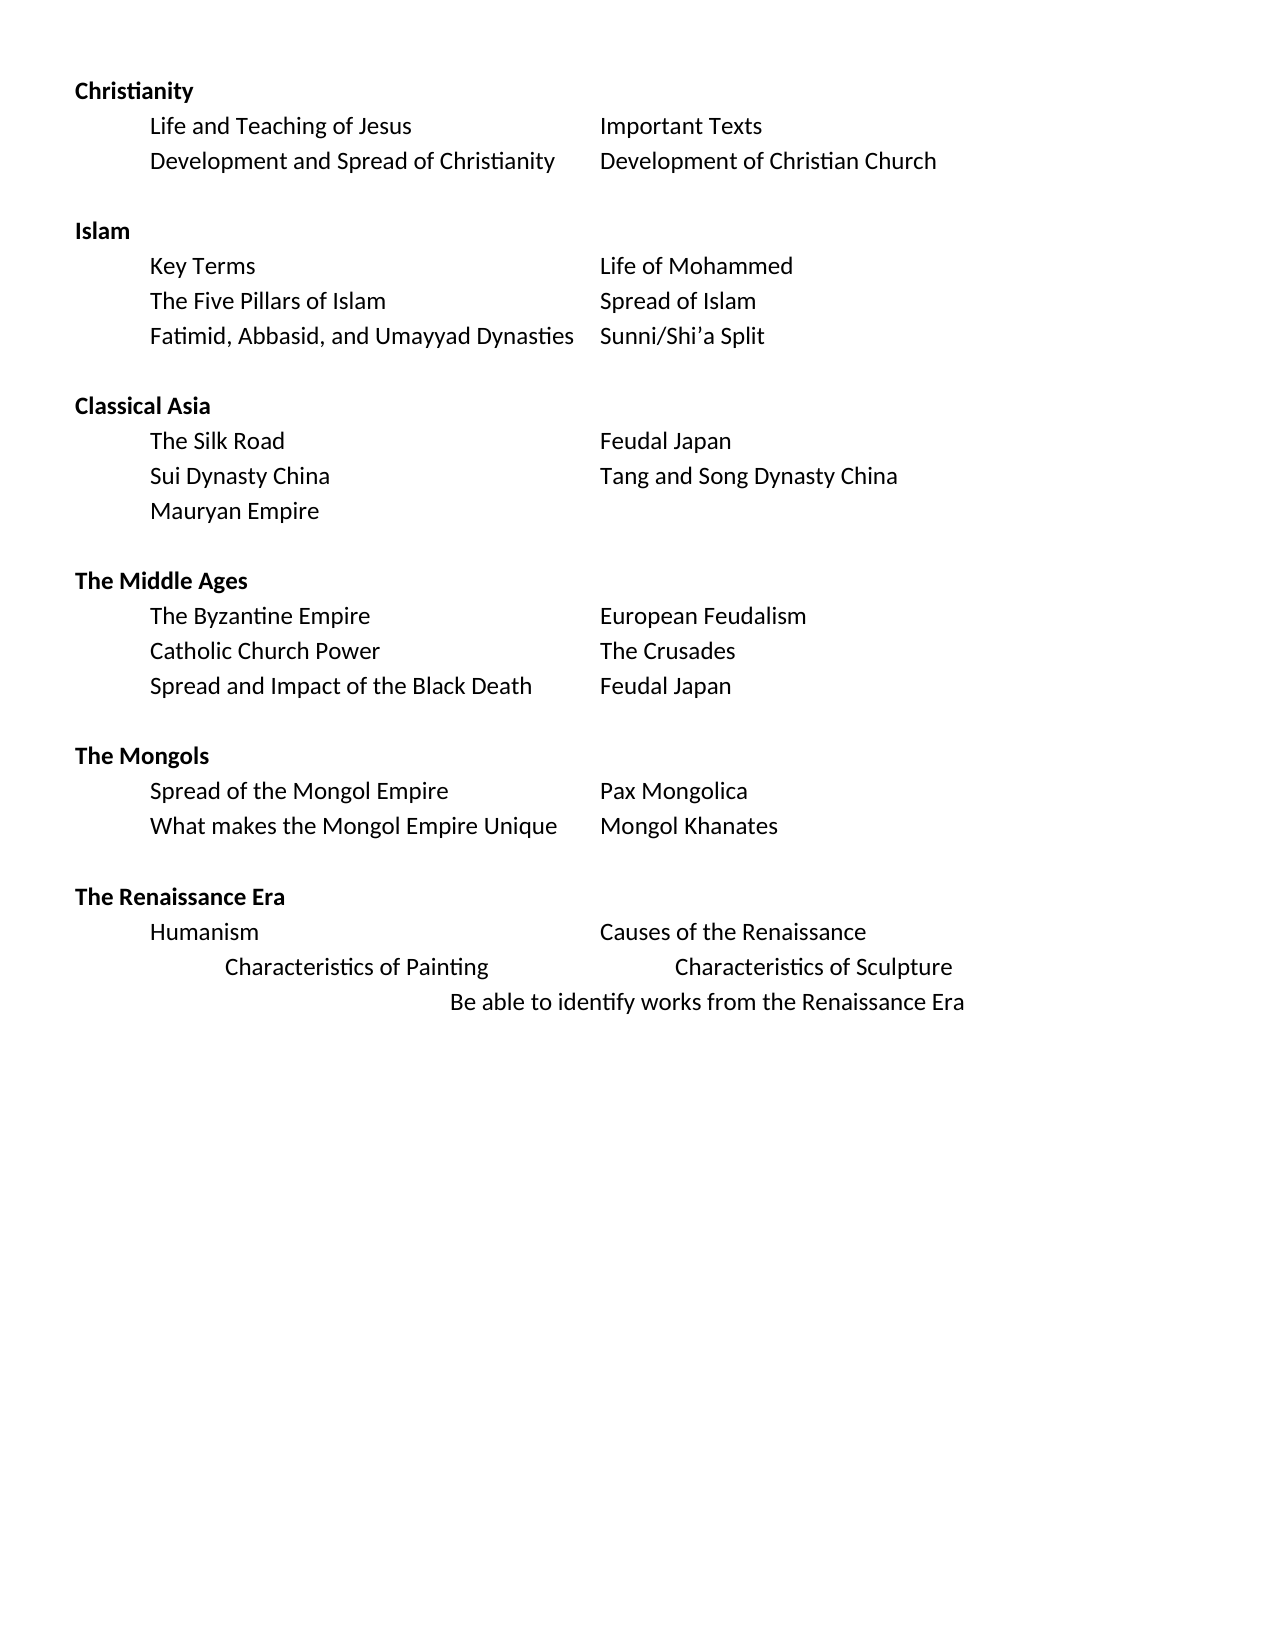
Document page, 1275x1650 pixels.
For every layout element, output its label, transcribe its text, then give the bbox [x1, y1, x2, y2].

text The Silk Road Feudal Japan [75, 425, 1200, 456]
text Spread and Impact of the Black Death Feudal Japan [75, 670, 1200, 701]
text Fatimid, Abbasid, and Umayyad Dynasties Sunni/Shi’a Split [75, 320, 1200, 351]
text Catholic Church Power The Crusades [75, 635, 1200, 666]
text Mauryan Empire [75, 495, 1200, 526]
text Life and Teaching of Jesus Important Texts [75, 110, 1200, 141]
text Christianity [75, 75, 1200, 106]
text Development and Spread of Christianity Development of Christian Church [75, 145, 1200, 176]
text The Five Pillars of Islam Spread of Islam [75, 285, 1200, 316]
text What makes the Mongol Empire Unique Mongol Khanates [75, 810, 1200, 841]
text Humanism Causes of the Renaissance Characteristics of Painting Characteristics of Sculpture Be able to identify works from the Renaissance Era [75, 916, 1200, 1016]
text Islam [75, 215, 1200, 246]
text The Middle Ages [75, 565, 1200, 596]
text Key Terms Life of Mohammed [75, 250, 1200, 281]
text Classical Asia [75, 390, 1200, 421]
text The Renaissance Era [75, 881, 1200, 911]
text The Mongols [75, 740, 1200, 771]
text Sui Dynasty China Tang and Song Dynasty China [75, 460, 1200, 491]
text Spread of the Mongol Empire Pax Mongolica [75, 775, 1200, 806]
text The Byzantine Empire European Feudalism [75, 600, 1200, 631]
